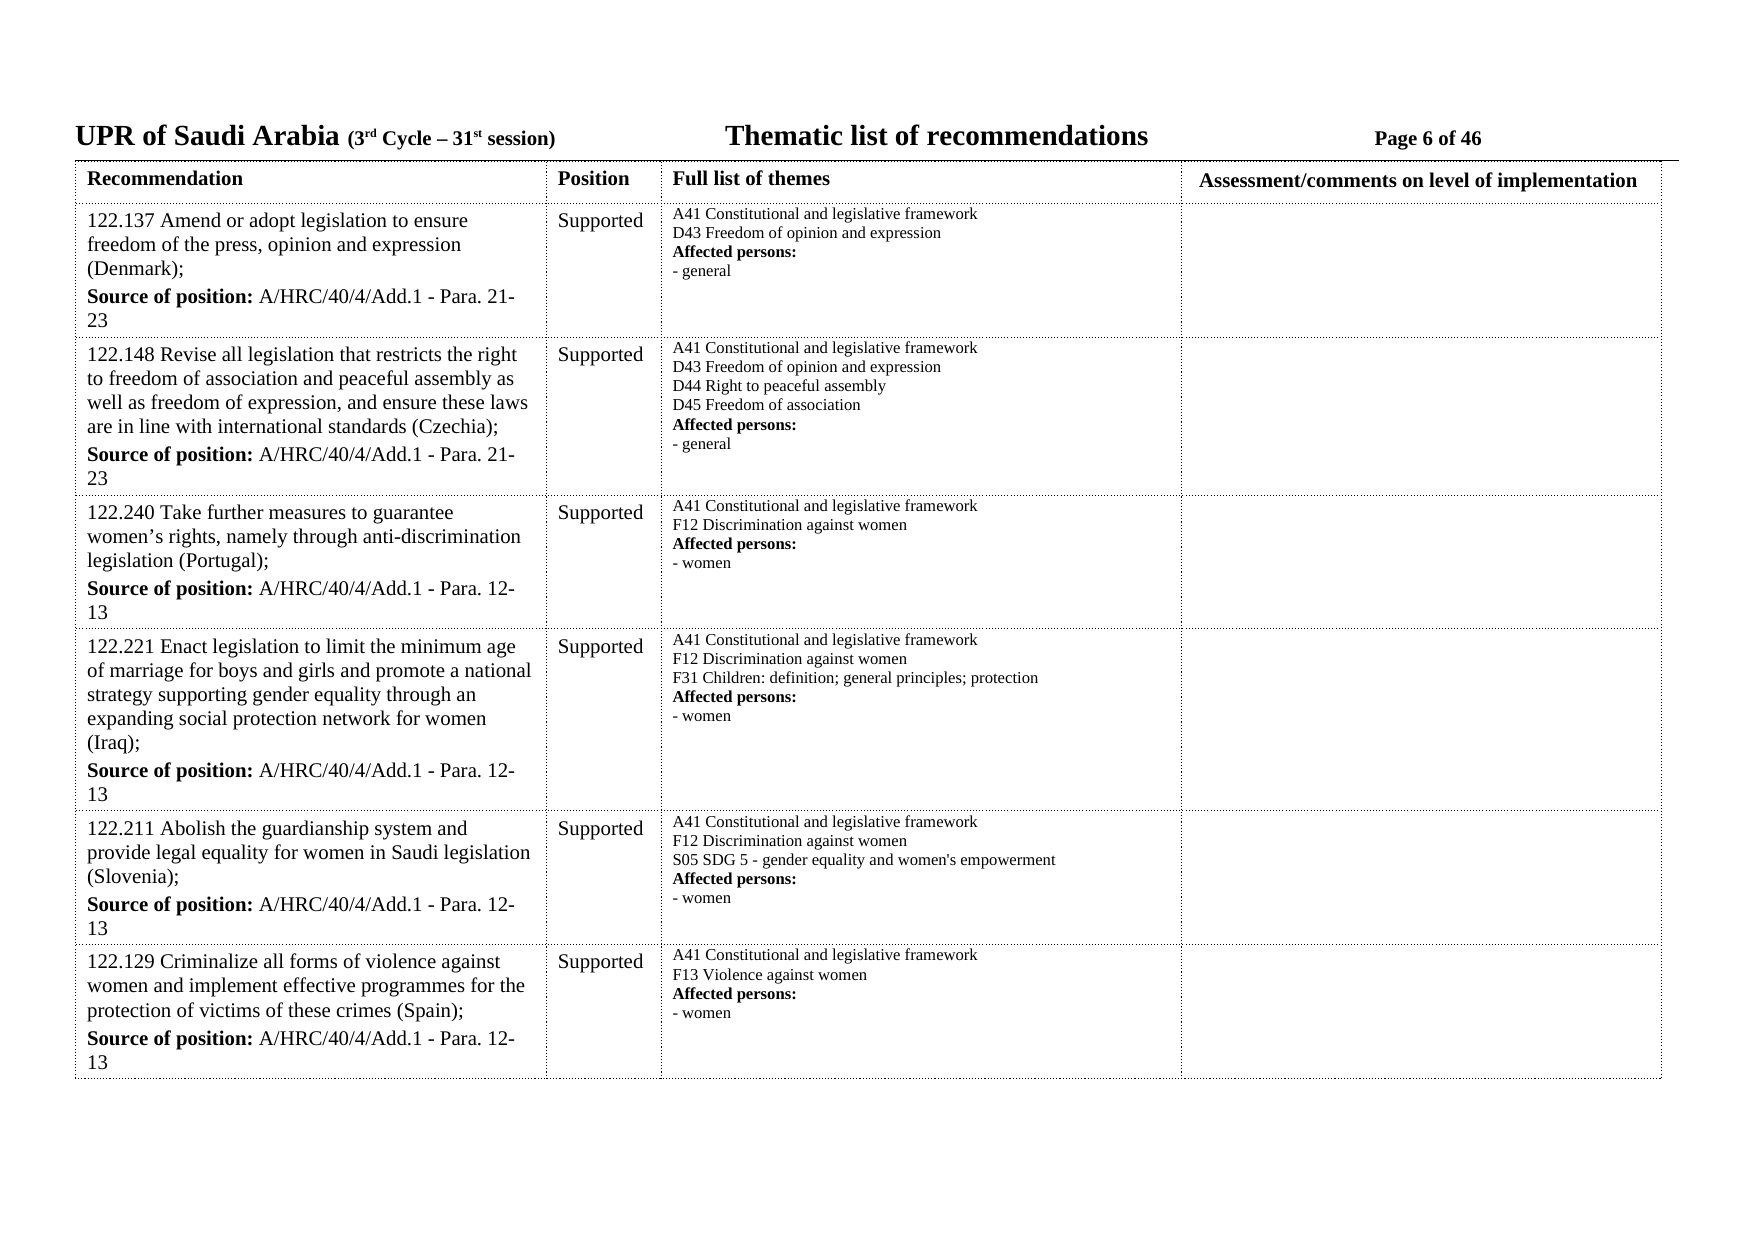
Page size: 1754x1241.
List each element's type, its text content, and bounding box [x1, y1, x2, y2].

table_cell Supported [546, 203, 661, 337]
table_cell [1182, 495, 1661, 628]
table_cell 122.148 Revise all legislation that restricts the right to freedom of association and peaceful assembly as well as freedom of expression, and ensure these laws are in line with international standards (Czechia); Source of position: A/HRC/40/4/Add.1 - Para. 21-23 [76, 337, 546, 494]
table_cell A41 Constitutional and legislative framework F13 Violence against women Affected persons: - women [661, 944, 1182, 1078]
table_cell 122.240 Take further measures to guarantee women’s rights, namely through anti-discrimination legislation (Portugal); Source of position: A/HRC/40/4/Add.1 - Para. 12-13 [76, 495, 546, 628]
table_cell [1182, 203, 1661, 337]
table_cell A41 Constitutional and legislative framework D43 Freedom of opinion and expression Affected persons: - general [661, 203, 1182, 337]
table_cell A41 Constitutional and legislative framework D43 Freedom of opinion and expression D44 Right to peaceful assembly D45 Freedom of association Affected persons: - general [661, 337, 1182, 494]
table_cell Supported [546, 628, 661, 810]
table_cell A41 Constitutional and legislative framework F12 Discrimination against women F31 Children: definition; general principles; protection Affected persons: - women [661, 628, 1182, 810]
table_cell A41 Constitutional and legislative framework F12 Discrimination against women S05 SDG 5 - gender equality and women's empowerment Affected persons: - women [661, 810, 1182, 944]
table_cell 122.129 Criminalize all forms of violence against women and implement effective programmes for the protection of victims of these crimes (Spain); Source of position: A/HRC/40/4/Add.1 - Para. 12-13 [76, 944, 546, 1078]
table_cell Supported [546, 495, 661, 628]
table_cell [1182, 810, 1661, 944]
table_cell A41 Constitutional and legislative framework F12 Discrimination against women Affected persons: - women [661, 495, 1182, 628]
table_cell Supported [546, 810, 661, 944]
table_cell Supported [546, 944, 661, 1078]
table_header Position [546, 161, 661, 203]
table_cell 122.211 Abolish the guardianship system and provide legal equality for women in Saudi legislation (Slovenia); Source of position: A/HRC/40/4/Add.1 - Para. 12-13 [76, 810, 546, 944]
table_cell Supported [546, 337, 661, 494]
table_cell [1182, 337, 1661, 494]
table_header Recommendation [76, 161, 546, 203]
table_header Full list of themes [661, 161, 1182, 203]
table_header Assessment/comments on level of implementation [1182, 161, 1661, 203]
table_cell [1182, 944, 1661, 1078]
table_cell [1182, 628, 1661, 810]
table_cell 122.137 Amend or adopt legislation to ensure freedom of the press, opinion and expression (Denmark); Source of position: A/HRC/40/4/Add.1 - Para. 21-23 [76, 203, 546, 337]
table_cell 122.221 Enact legislation to limit the minimum age of marriage for boys and girls and promote a national strategy supporting gender equality through an expanding social protection network for women (Iraq); Source of position: A/HRC/40/4/Add.1 - Para. 12-13 [76, 628, 546, 810]
